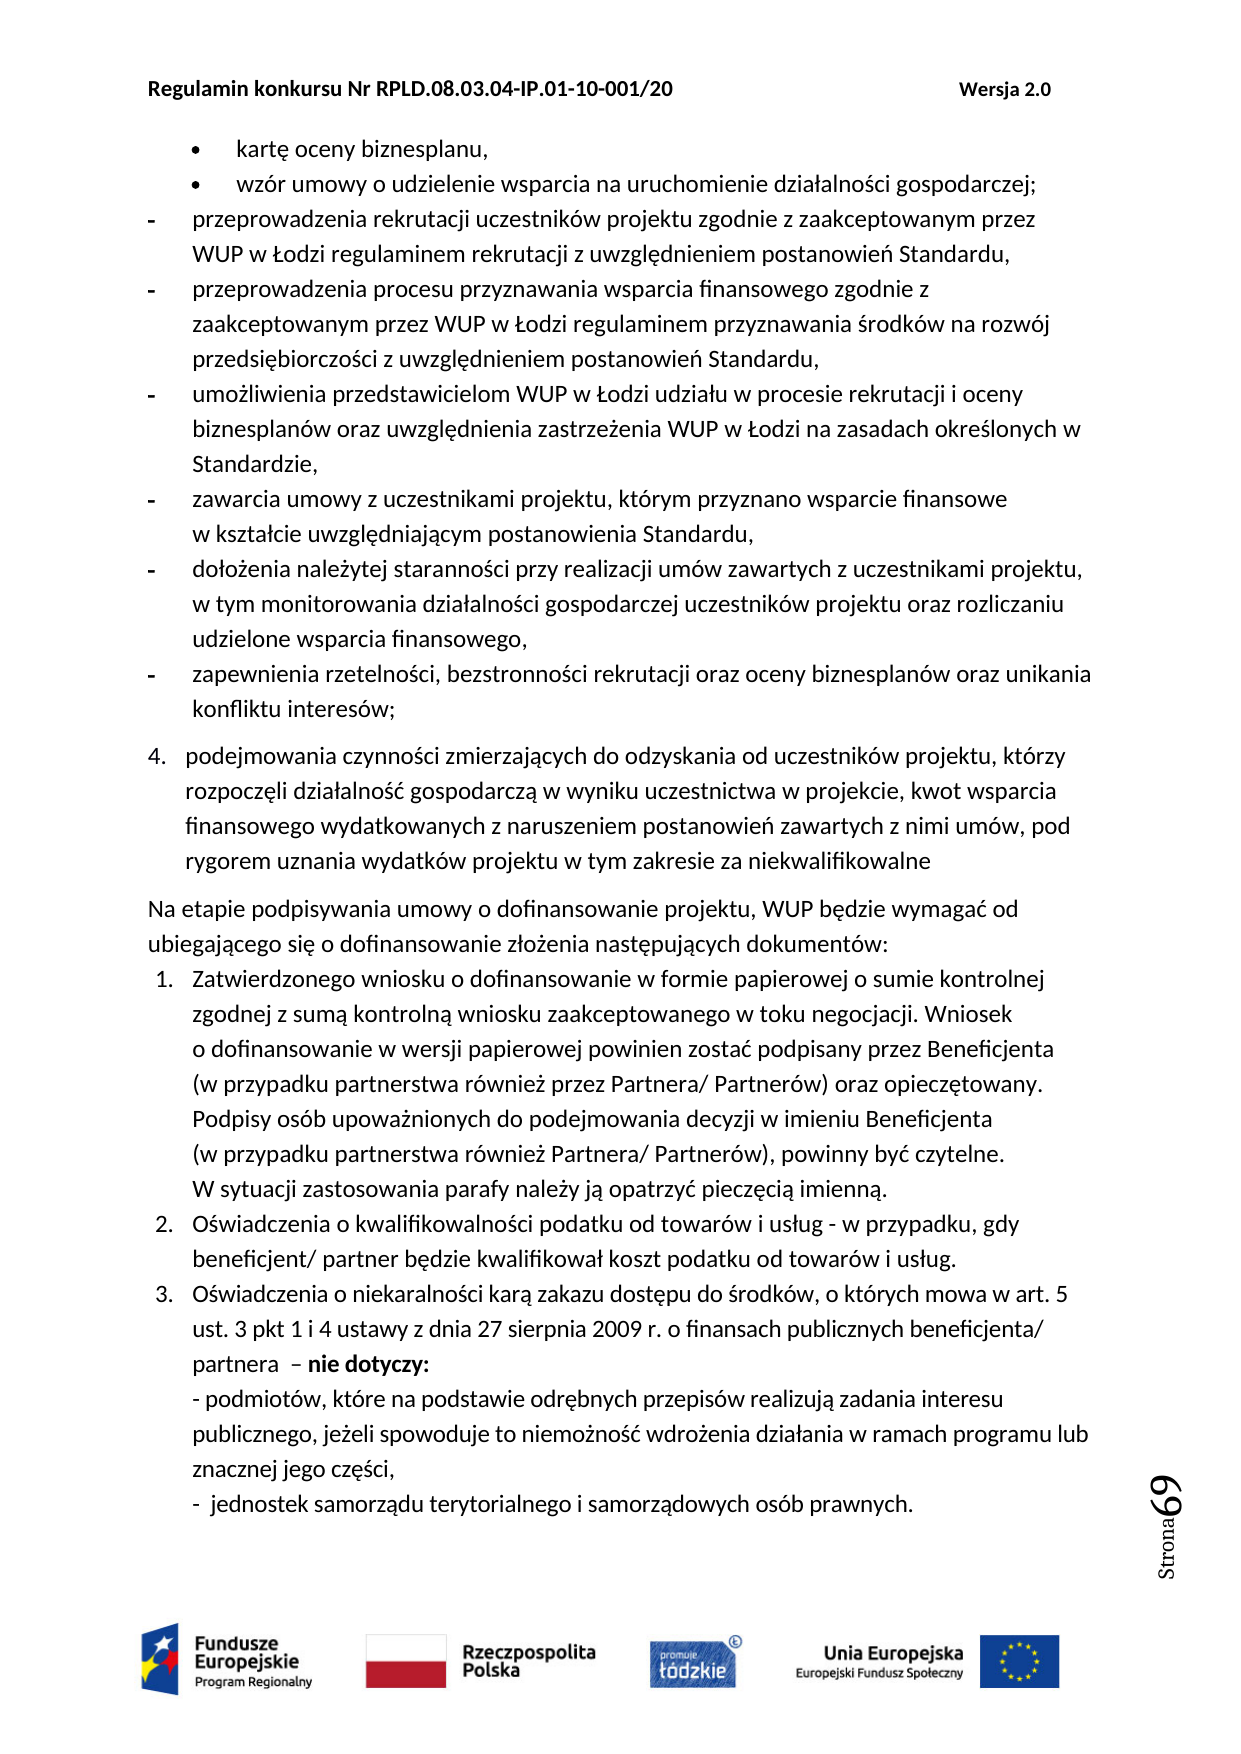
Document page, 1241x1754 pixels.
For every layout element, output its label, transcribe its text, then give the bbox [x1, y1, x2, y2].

list przeprowadzenia procesu przyznawania wsparcia finansowego zgodnie z zaakceptowanym przez WUP w Łodzi regulaminem przyznawania środków na rozwój przedsiębiorczości z uwzględnieniem postanowień Standardu, [148, 273, 1093, 373]
text - jednostek samorządu terytorialnego i samorządowych osób prawnych. [192, 1488, 1093, 1518]
list zapewnienia rzetelności, bezstronności rekrutacji oraz oceny biznesplanów oraz unikania konfliktu interesów; [148, 658, 1093, 723]
list umożliwienia przedstawicielom WUP w Łodzi udziału w procesie rekrutacji i oceny biznesplanów oraz uwzględnienia zastrzeżenia WUP w Łodzi na zasadach określonych w Standardzie, [148, 378, 1093, 478]
list Oświadczenia o kwalifikowalności podatku od towarów i usług - w przypadku, gdy beneficjent/ partner będzie kwalifikował koszt podatku od towarów i usług. [155, 1208, 1093, 1273]
list Zatwierdzonego wniosku o dofinansowanie w formie papierowej o sumie kontrolnej zgodnej z sumą kontrolną wniosku zaakceptowanego w toku negocjacji. Wniosek o dofinansowanie w wersji papierowej powinien zostać podpisany przez Beneficjenta (w przypadku partnerstwa również przez Partnera/ Partnerów) oraz opieczętowany. Podpisy osób upoważnionych do podejmowania decyzji w imieniu Beneficjenta (w przypadku partnerstwa również Partnera/ Partnerów), powinny być czytelne. W sytuacji zastosowania parafy należy ją opatrzyć pieczęcią imienną. [155, 963, 1093, 1203]
list wzór umowy o udzielenie wsparcia na uruchomienie działalności gospodarczej; [192, 168, 1093, 198]
list kartę oceny biznesplanu, [192, 133, 1093, 163]
text Na etapie podpisywania umowy o dofinansowanie projektu, WUP będzie wymagać od ubiegającego się o dofinansowanie złożenia następujących dokumentów: [148, 893, 1093, 958]
list dołożenia należytej staranności przy realizacji umów zawartych z uczestnikami projektu, w tym monitorowania działalności gospodarczej uczestników projektu oraz rozliczaniu udzielone wsparcia finansowego, [148, 553, 1093, 653]
list podejmowania czynności zmierzających do odzyskania od uczestników projektu, którzy rozpoczęli działalność gospodarczą w wyniku uczestnictwa w projekcie, kwot wsparcia finansowego wydatkowanych z naruszeniem postanowień zawartych z nimi umów, pod rygorem uznania wydatków projektu w tym zakresie za niekwalifikowalne [148, 740, 1093, 876]
list zawarcia umowy z uczestnikami projektu, którym przyznano wsparcie finansowe w kształcie uwzględniającym postanowienia Standardu, [148, 483, 1093, 548]
list przeprowadzenia rekrutacji uczestników projektu zgodnie z zaakceptowanym przez WUP w Łodzi regulaminem rekrutacji z uwzględnieniem postanowień Standardu, [148, 203, 1093, 268]
picture [53, 1561, 1105, 1751]
text - podmiotów, które na podstawie odrębnych przepisów realizują zadania interesu publicznego, jeżeli spowoduje to niemożność wdrożenia działania w ramach programu lub znacznej jego części, [192, 1383, 1093, 1483]
list Oświadczenia o niekaralności karą zakazu dostępu do środków, o których mowa w art. 5 ust. 3 pkt 1 i 4 ustawy z dnia 27 sierpnia 2009 r. o finansach publicznych beneficjenta/ partnera – nie dotyczy: [155, 1278, 1093, 1378]
